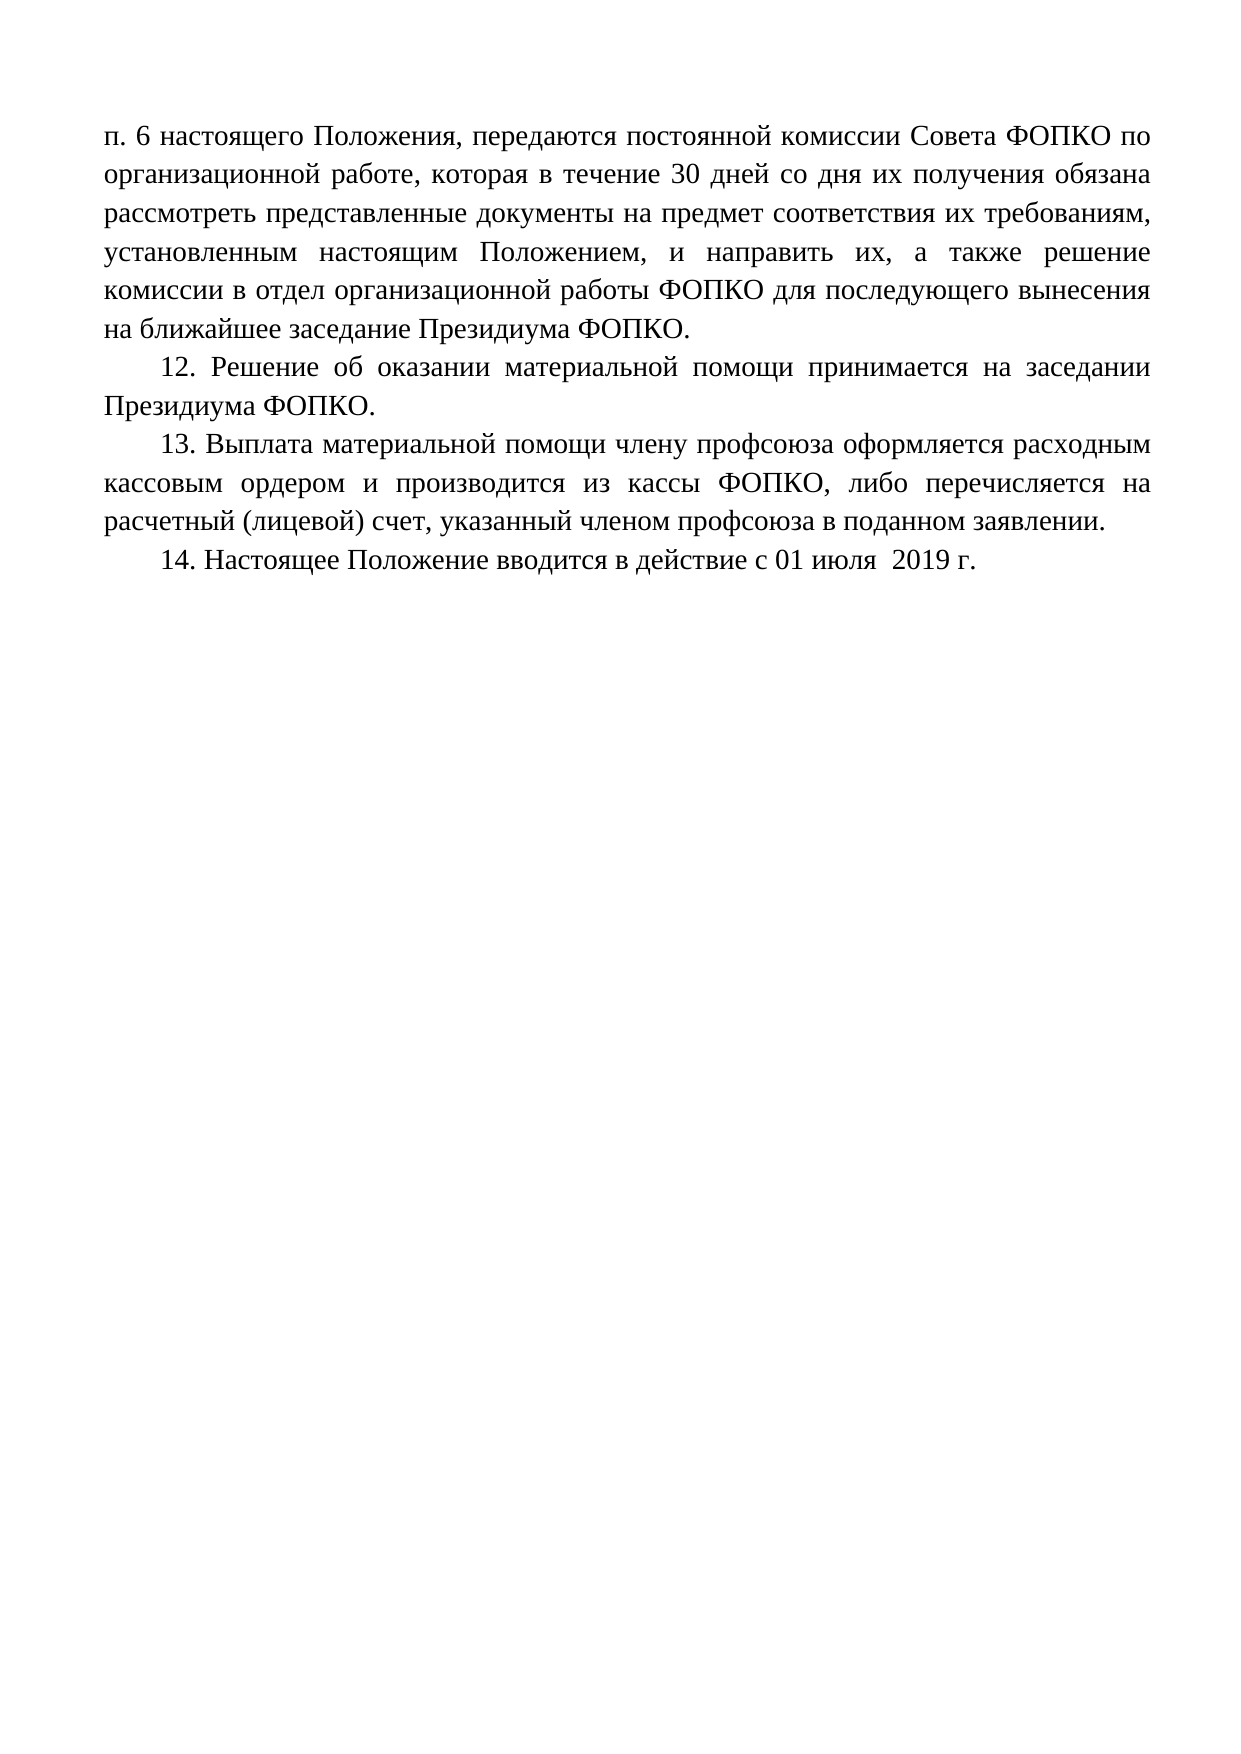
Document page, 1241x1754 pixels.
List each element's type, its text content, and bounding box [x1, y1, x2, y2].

text 14. Настоящее Положение вводится в действие с 01 июля 2019 г. [103, 542, 1152, 576]
text 12. Решение об оказании материальной помощи принимается на заседании Президиума ФОПКО. [103, 349, 1152, 421]
text 13. Выплата материальной помощи члену профсоюза оформляется расходным кассовым ордером и производится из кассы ФОПКО, либо перечисляется на расчетный (лицевой) счет, указанный членом профсоюза в поданном заявлении. [103, 426, 1152, 537]
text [103, 118, 1152, 344]
